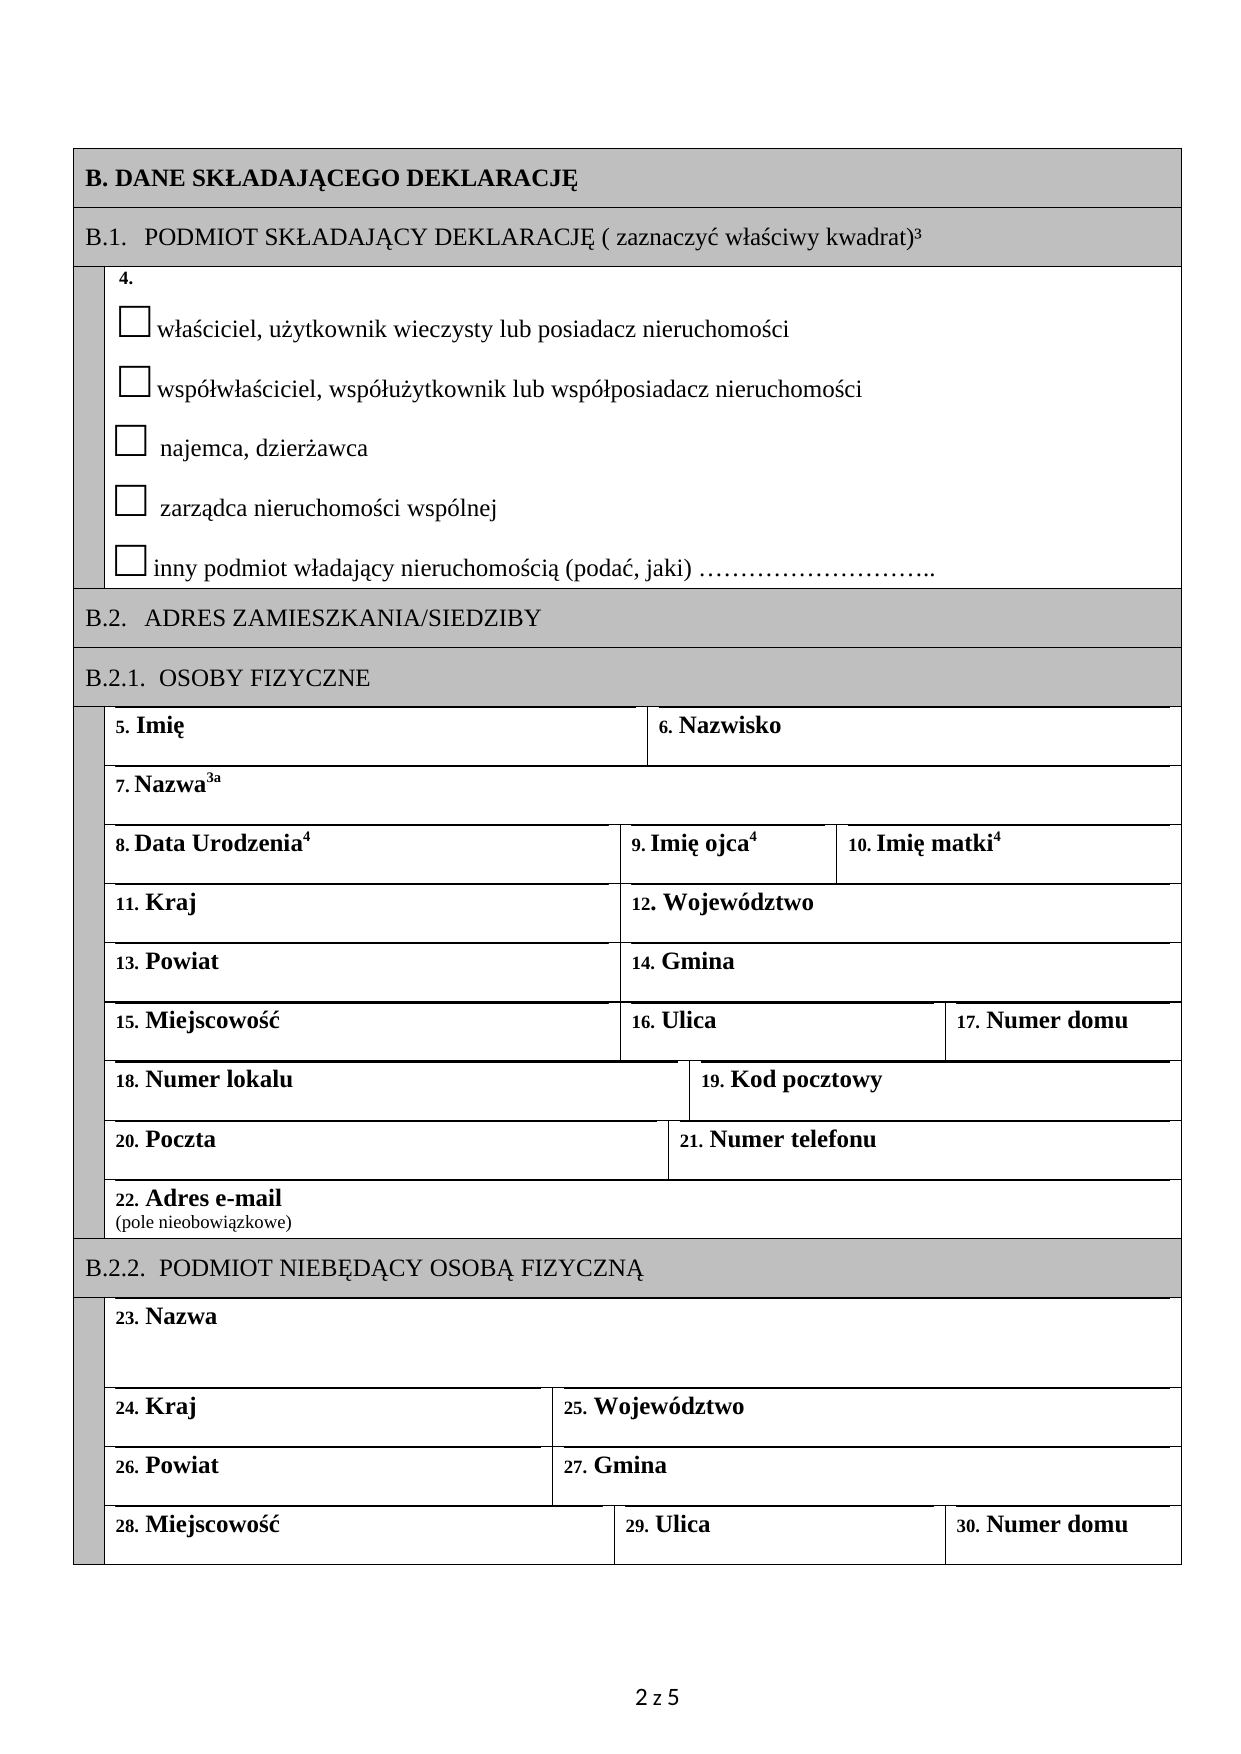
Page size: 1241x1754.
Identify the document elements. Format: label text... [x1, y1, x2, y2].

table_cell 30. Numer domu [946, 1506, 1181, 1564]
table_cell 19. Kod pocztowy [690, 1061, 1181, 1119]
table_cell [74, 1298, 104, 1564]
table_cell 17. Numer domu [946, 1003, 1181, 1060]
table_cell 10. Imię matki4 [837, 825, 1181, 883]
table_cell 13. Powiat [105, 943, 620, 1001]
table_cell 20. Poczta [105, 1121, 668, 1178]
table_cell 27. Gmina [553, 1447, 1181, 1505]
table_cell 29. Ulica [615, 1506, 945, 1564]
table_cell 26. Powiat [105, 1447, 552, 1505]
table_cell 18. Numer lokalu [105, 1061, 689, 1119]
table_cell 25. Województwo [553, 1388, 1181, 1446]
table_cell 8. Data Urodzenia4 [105, 825, 620, 883]
table_cell [74, 267, 104, 588]
table_cell 5. Imię [105, 707, 647, 765]
table_cell 9. Imię ojca4 [621, 825, 836, 883]
table_cell [74, 707, 104, 1238]
table_cell B.2.2. PODMIOT NIEBĘDĄCY OSOBĄ FIZYCZNĄ [74, 1239, 1181, 1297]
table_cell 14. Gmina [621, 943, 1181, 1001]
table_cell B. DANE SKŁADAJĄCEGO DEKLARACJĘ [74, 149, 1181, 207]
table_cell 28. Miejscowość [105, 1506, 614, 1564]
table_cell 7. Nazwa3a [105, 766, 1181, 824]
table_cell B.2.1. OSOBY FIZYCZNE [74, 648, 1181, 706]
table_cell 23. Nazwa [105, 1298, 1181, 1387]
table_cell 24. Kraj [105, 1388, 552, 1446]
table_cell B.2. ADRES ZAMIESZKANIA/SIEDZIBY [74, 589, 1181, 647]
table_cell 6. Nazwisko [648, 707, 1181, 765]
table_cell 11. Kraj [105, 884, 620, 942]
table_cell B.1. PODMIOT SKŁADAJĄCY DEKLARACJĘ ( zaznaczyć właściwy kwadrat)³ [74, 208, 1181, 266]
table_cell 16. Ulica [621, 1003, 945, 1060]
table_cell 12. Województwo [621, 884, 1181, 942]
table_cell 21. Numer telefonu [669, 1121, 1181, 1178]
table_cell 22. Adres e-mail (pole nieobowiązkowe) [105, 1180, 1181, 1238]
table_cell 4. □ właściciel, użytkownik wieczysty lub posiadacz nieruchomości □ współwłaściciel, współużytkownik lub współposiadacz nieruchomości □ najemca, dzierżawca □ zarządca nieruchomości wspólnej □ inny podmiot władający nieruchomością (podać, jaki) ……………………….. [105, 267, 1181, 588]
table_cell 15. Miejscowość [105, 1003, 620, 1060]
